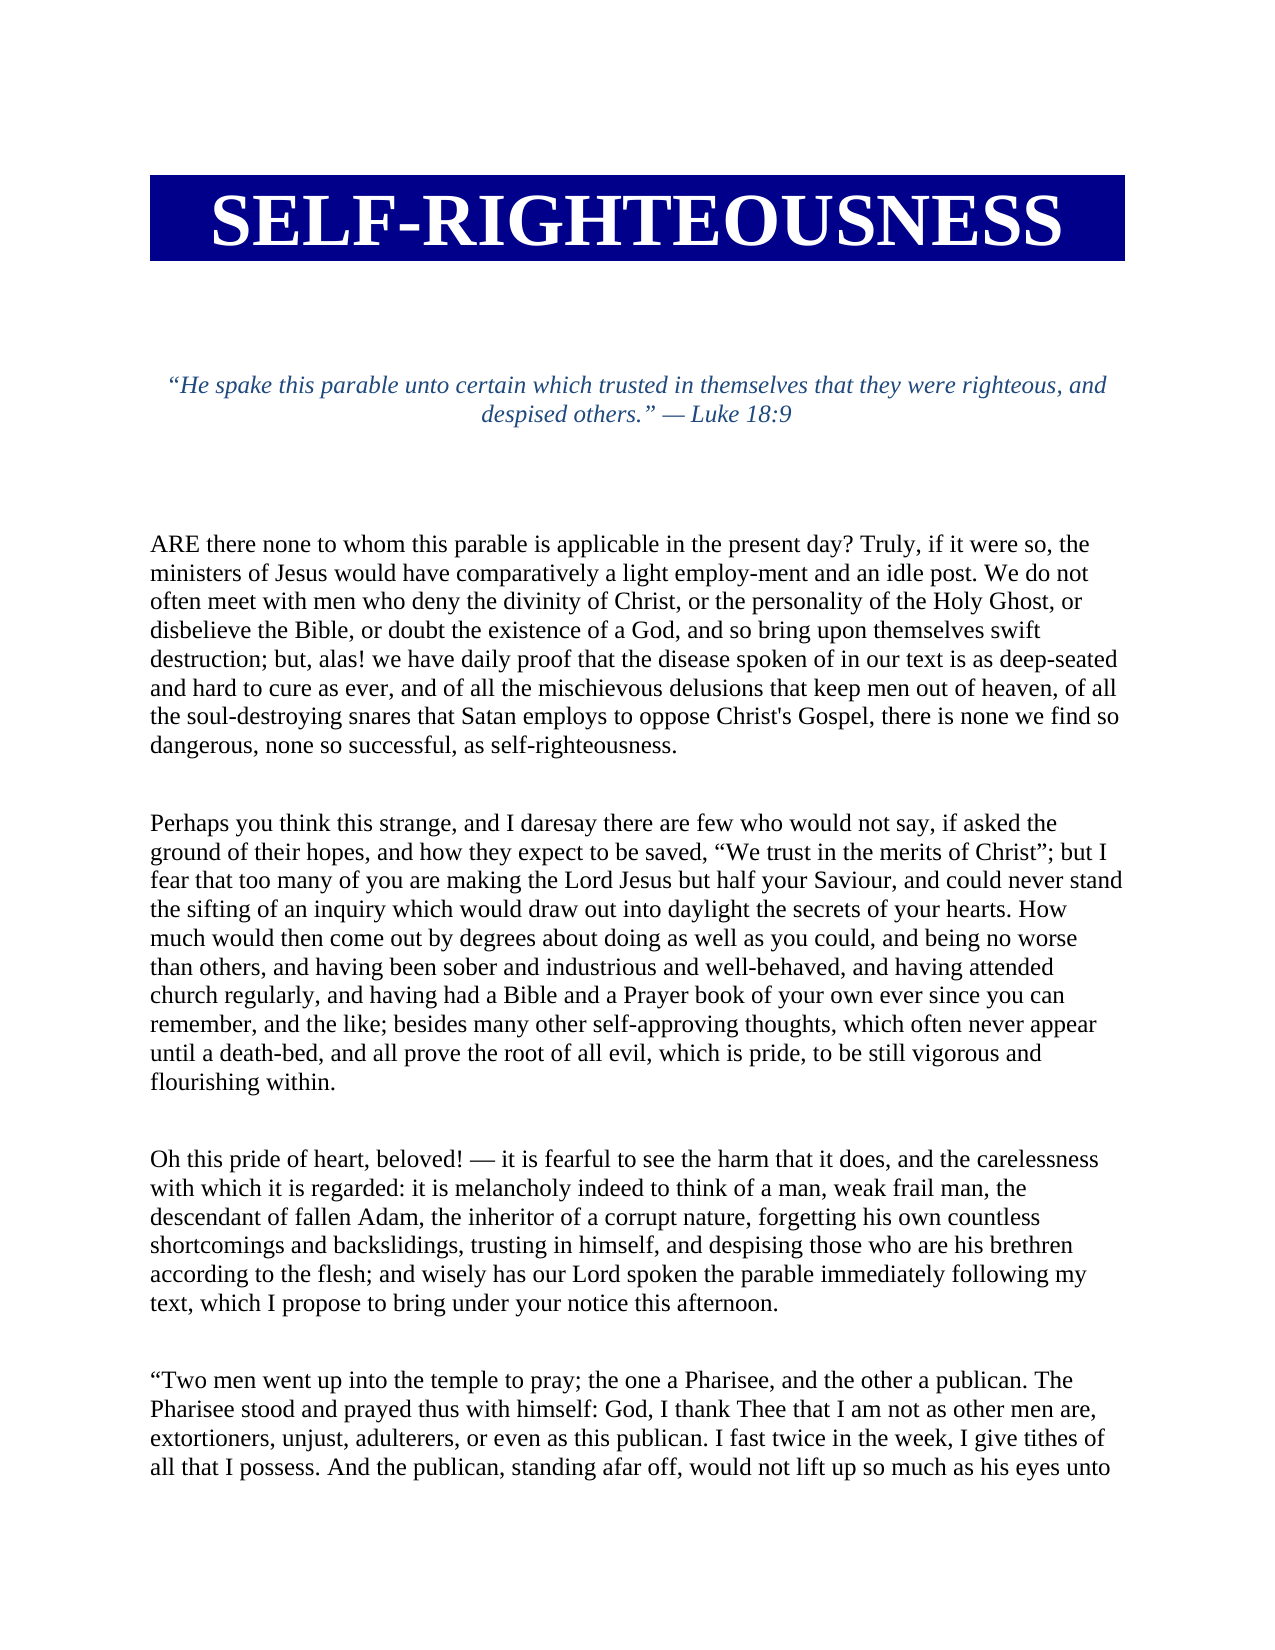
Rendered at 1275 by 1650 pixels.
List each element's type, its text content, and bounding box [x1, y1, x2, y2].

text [150, 1366, 1125, 1481]
text Perhaps you think this strange, and I daresay there are few who would not say, if asked the ground of their hopes, and how they expect to be saved, “We trust in the merits of Christ”; but I fear that too many of you are making the Lord Jesus but half your Saviour, and could never stand the sifting of an inquiry which would draw out into daylight the secrets of your hearts. How much would then come out by degrees about doing as well as you could, and being no worse than others, and having been sober and industrious and well-behaved, and having attended church regularly, and having had a Bible and a Prayer book of your own ever since you can remember, and the like; besides many other self-approving thoughts, which often never appear until a death-bed, and all prove the root of all evil, which is pride, to be still vigorous and flourishing within. [150, 808, 1125, 1095]
text “He spake this parable unto certain which trusted in themselves that they were righteous, and despised others.” — Luke 18:9 [150, 371, 1125, 428]
text Oh this pride of heart, beloved! — it is fearful to see the harm that it does, and the carelessness with which it is regarded: it is melancholy indeed to think of a man, weak frail man, the descendant of fallen Adam, the inheritor of a corrupt nature, forgetting his own countless shortcomings and backslidings, trusting in himself, and despising those who are his brethren according to the flesh; and wisely has our Lord spoken the parable immediately following my text, which I propose to bring under your notice this afternoon. [150, 1144, 1125, 1317]
text ARE there none to whom this parable is applicable in the present day? Truly, if it were so, the ministers of Jesus would have comparatively a light employ-ment and an idle post. We do not often meet with men who deny the divinity of Christ, or the personality of the Holy Ghost, or disbelieve the Bible, or doubt the existence of a God, and so bring upon themselves swift destruction; but, alas! we have daily proof that the disease spoken of in our text is as deep-seated and hard to cure as ever, and of all the mischievous delusions that keep men out of heaven, of all the soul-destroying snares that Satan employs to oppose Christ's Gospel, there is none we find so dangerous, none so successful, as self-righteousness. [150, 529, 1125, 759]
subtitle SELF-RIGHTEOUSNESS [150, 175, 1125, 261]
